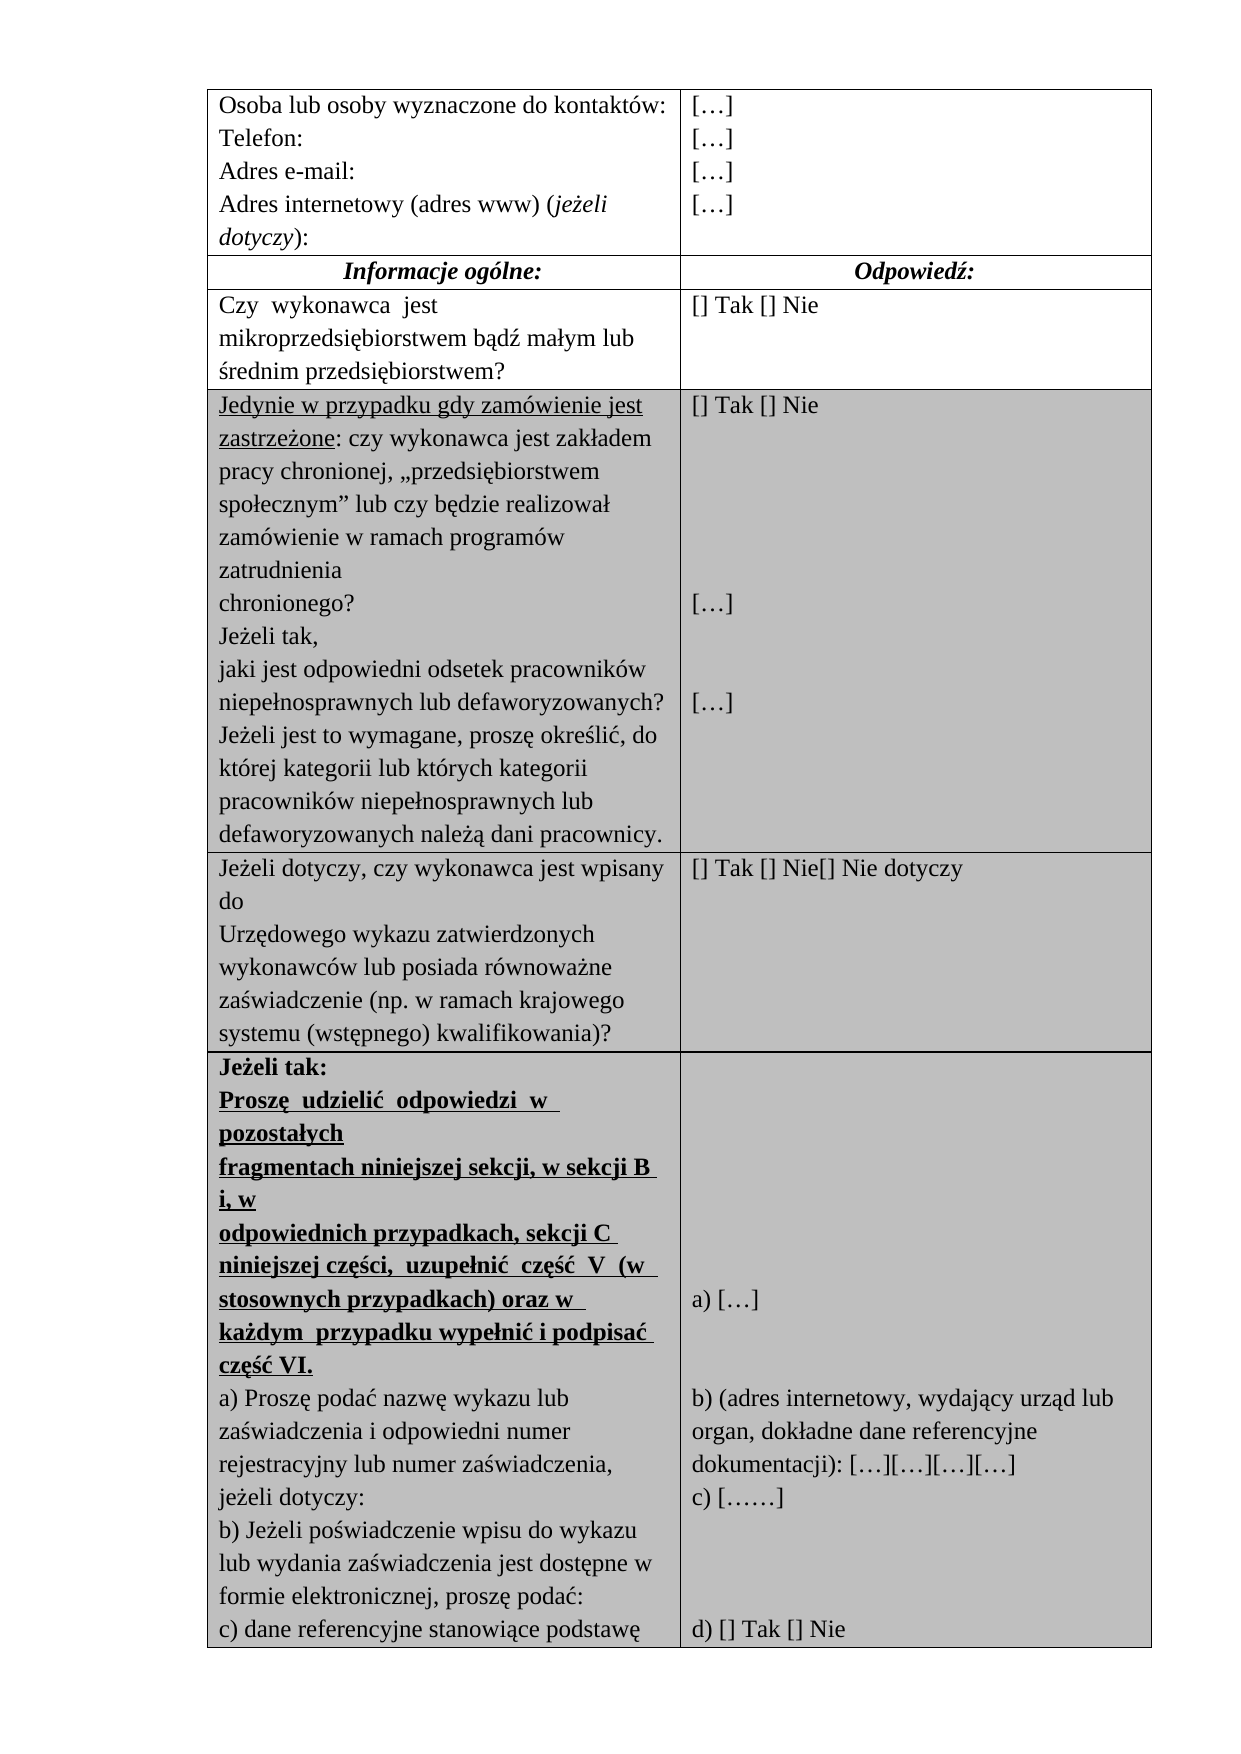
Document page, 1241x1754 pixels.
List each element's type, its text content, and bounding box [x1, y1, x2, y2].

table_cell Odpowiedź: [681, 256, 1151, 289]
table_cell [] Tak [] Nie[] Nie dotyczy [681, 853, 1151, 1051]
table_cell [] Tak [] Nie […] […] [681, 390, 1151, 852]
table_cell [208, 1053, 680, 1647]
table_cell Czy wykonawca jest mikroprzedsiębiorstwem bądź małym lub średnim przedsiębiorstwem? [208, 290, 680, 389]
table_cell [] Tak [] Nie [681, 290, 1151, 389]
table_cell Jedynie w przypadku gdy zamówienie jest zastrzeżone: czy wykonawca jest zakładem pracy chronionej, „przedsiębiorstwem społecznym” lub czy będzie realizował zamówienie w ramach programów zatrudnienia chronionego? Jeżeli tak, jaki jest odpowiedni odsetek pracowników niepełnosprawnych lub defaworyzowanych? Jeżeli jest to wymagane, proszę określić, do której kategorii lub których kategorii pracowników niepełnosprawnych lub defaworyzowanych należą dani pracownicy. [208, 390, 680, 852]
table_cell Jeżeli dotyczy, czy wykonawca jest wpisany do Urzędowego wykazu zatwierdzonych wykonawców lub posiada równoważne zaświadczenie (np. w ramach krajowego systemu (wstępnego) kwalifikowania)? [208, 853, 680, 1051]
table_cell Osoba lub osoby wyznaczone do kontaktów: Telefon: Adres e-mail: Adres internetowy (adres www) (jeżeli dotyczy): [208, 90, 680, 255]
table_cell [681, 1053, 1151, 1647]
table_cell Informacje ogólne: [208, 256, 680, 289]
table_cell […] […] […] […] [681, 90, 1151, 255]
